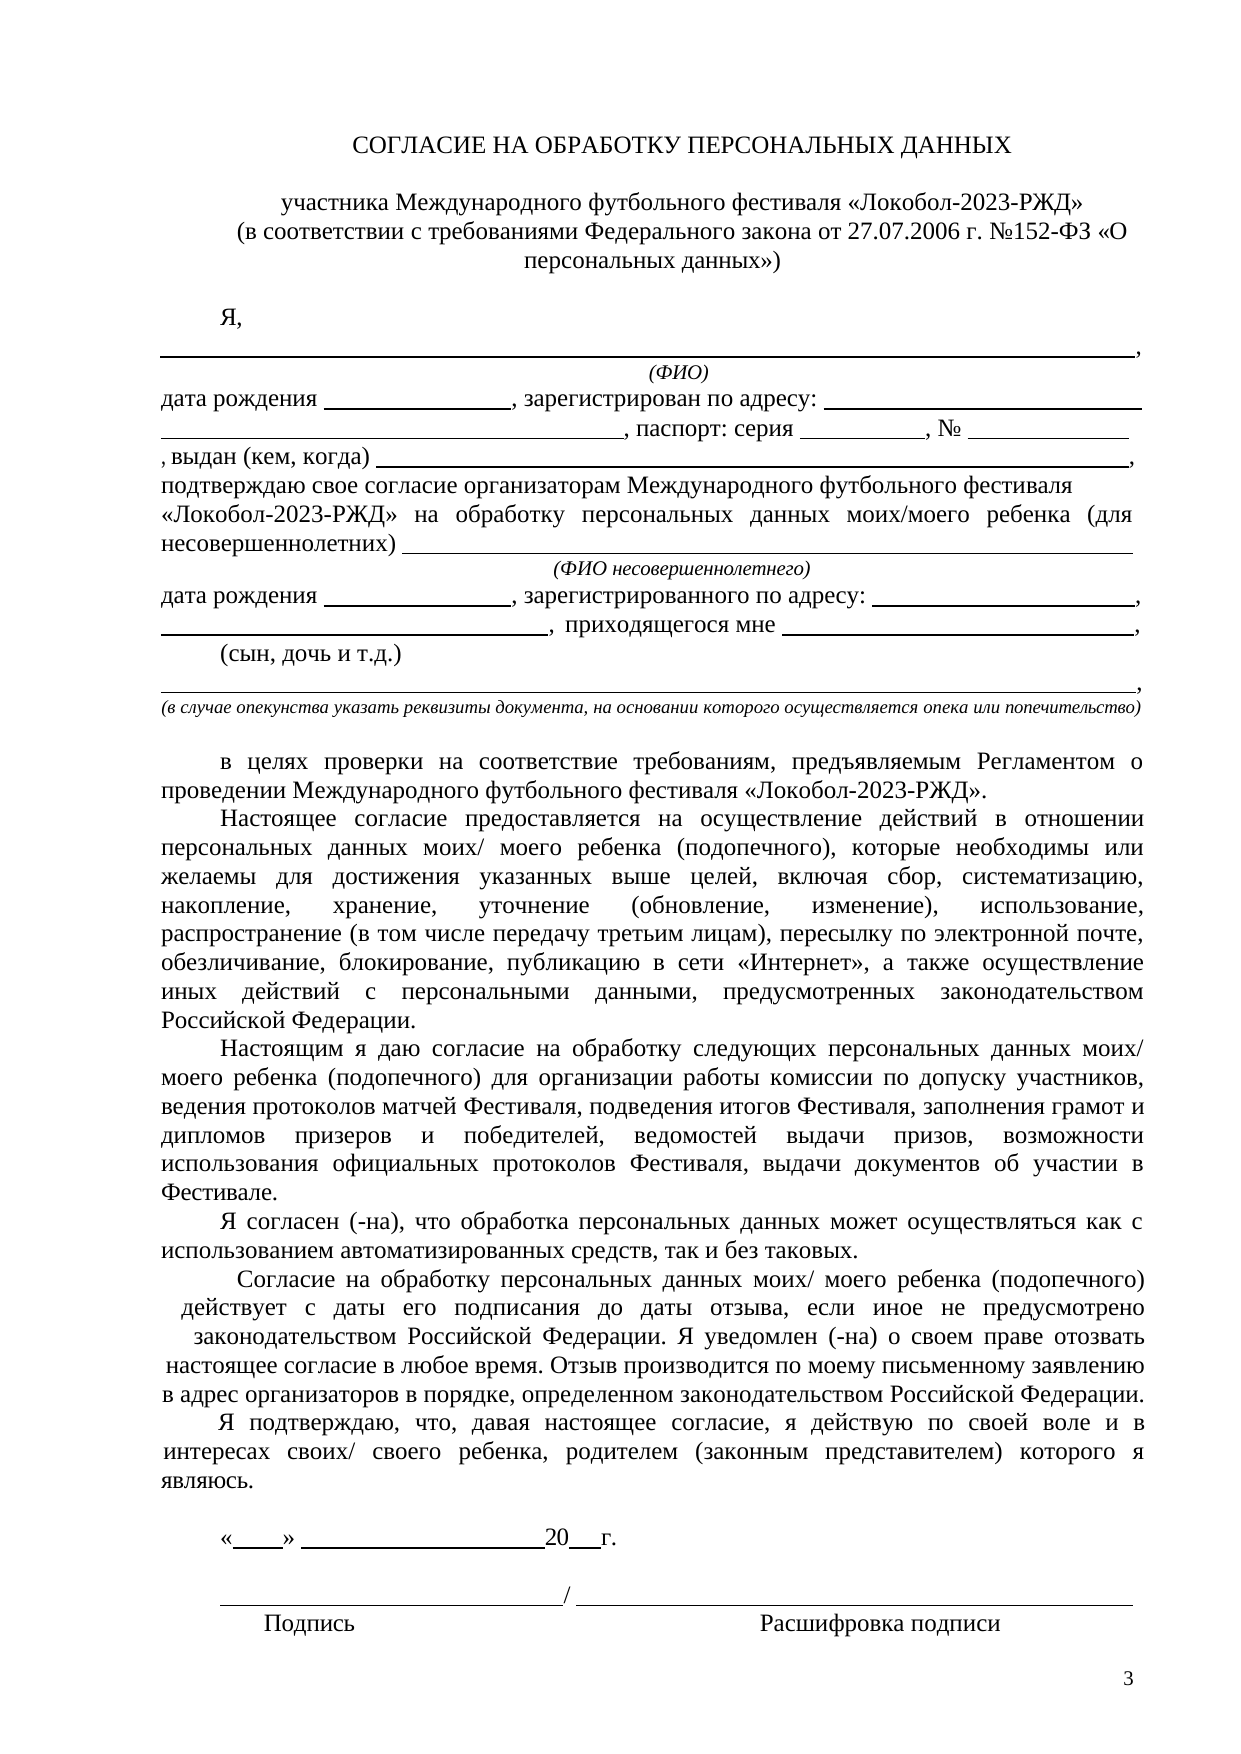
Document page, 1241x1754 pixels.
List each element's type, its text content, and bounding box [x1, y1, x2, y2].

text Настоящим я даю согласие на обработку следующих персональных данных моих/ моего ребенка (подопечного) для организации работы комиссии по допуску участников, ведения протоколов матчей Фестиваля, подведения итогов Фестиваля, заполнения грамот и дипломов призеров и победителей, ведомостей выдачи призов, возможности использования официальных протоколов Фестиваля, выдачи документов об участии в Фестивале. [161, 1033, 1145, 1206]
text (ФИО несовершеннолетнего) [174, 557, 1190, 581]
text , [161, 667, 1190, 696]
text персональных данных») [115, 245, 1190, 274]
text Согласие на обработку персональных данных моих/ моего ребенка (подопечного) действует с даты его подписания до даты отзыва, если иное не предусмотрено законодательством Российской Федерации. Я уведомлен (-на) о своем праве отозвать настоящее согласие в любое время. Отзыв производится по моему письменному заявлению в адрес организаторов в порядке, определенном законодательством Российской Федерации. Я подтверждаю, что, давая настоящее согласие, я действую по своей воле и в интересах своих/ своего ребенка, родителем (законным представителем) которого я [161, 1264, 1145, 1465]
text Я, [220, 302, 1190, 331]
text участника Международного футбольного фестиваля «Локобол-2023-РЖД» [174, 187, 1190, 216]
text являюсь. [161, 1465, 1190, 1494]
text (в случае опекунства указать реквизиты документа, на основании которого осуществляется опека или попечительство) [161, 696, 1190, 717]
text дата рождения , зарегистрированного по адресу: , [161, 581, 1190, 609]
text Я согласен (-на), что обработка персональных данных может осуществляться как с использованием автоматизированных средств, так и без таковых. [161, 1206, 1144, 1264]
text , [113, 331, 1190, 360]
text «Локобол-2023-РЖД» на обработку персональных данных моих/моего ребенка (для несовершеннолетних) [161, 499, 1133, 557]
text в целях проверки на соответствие требованиям, предъявляемым Регламентом о проведении Международного футбольного фестиваля «Локобол-2023-РЖД». [161, 746, 1144, 803]
text / Подпись Расшифровка подписи [220, 1580, 1133, 1637]
text , приходящегося мне , (сын, дочь и т.д.) [161, 609, 1141, 667]
text , паспорт: серия , № , выдан (кем, когда) , подтверждаю свое согласие организаторам Международного футбольного фестиваля [161, 413, 1136, 499]
text дата рождения , зарегистрирован по адресу: [161, 384, 1190, 413]
text Настоящее согласие предоставляется на осуществление действий в отношении персональных данных моих/ моего ребенка (подопечного), которые необходимы или желаемы для достижения указанных выше целей, включая сбор, систематизацию, накопление, хранение, уточнение (обновление, изменение), использование, распространение (в том числе передачу третьим лицам), пересылку по электронной почте, обезличивание, блокирование, публикацию в сети «Интернет», а также осуществление иных действий с персональными данными, предусмотренных законодательством Российской Федерации. [161, 803, 1145, 1033]
text (ФИО) [167, 360, 1190, 384]
text « » 20 г. [220, 1522, 1190, 1551]
text СОГЛАСИЕ НА ОБРАБОТКУ ПЕРСОНАЛЬНЫХ ДАННЫХ [352, 75, 1190, 158]
text (в соответствии с требованиями Федерального закона от 27.07.2006 г. №152-ФЗ «О [174, 216, 1190, 245]
